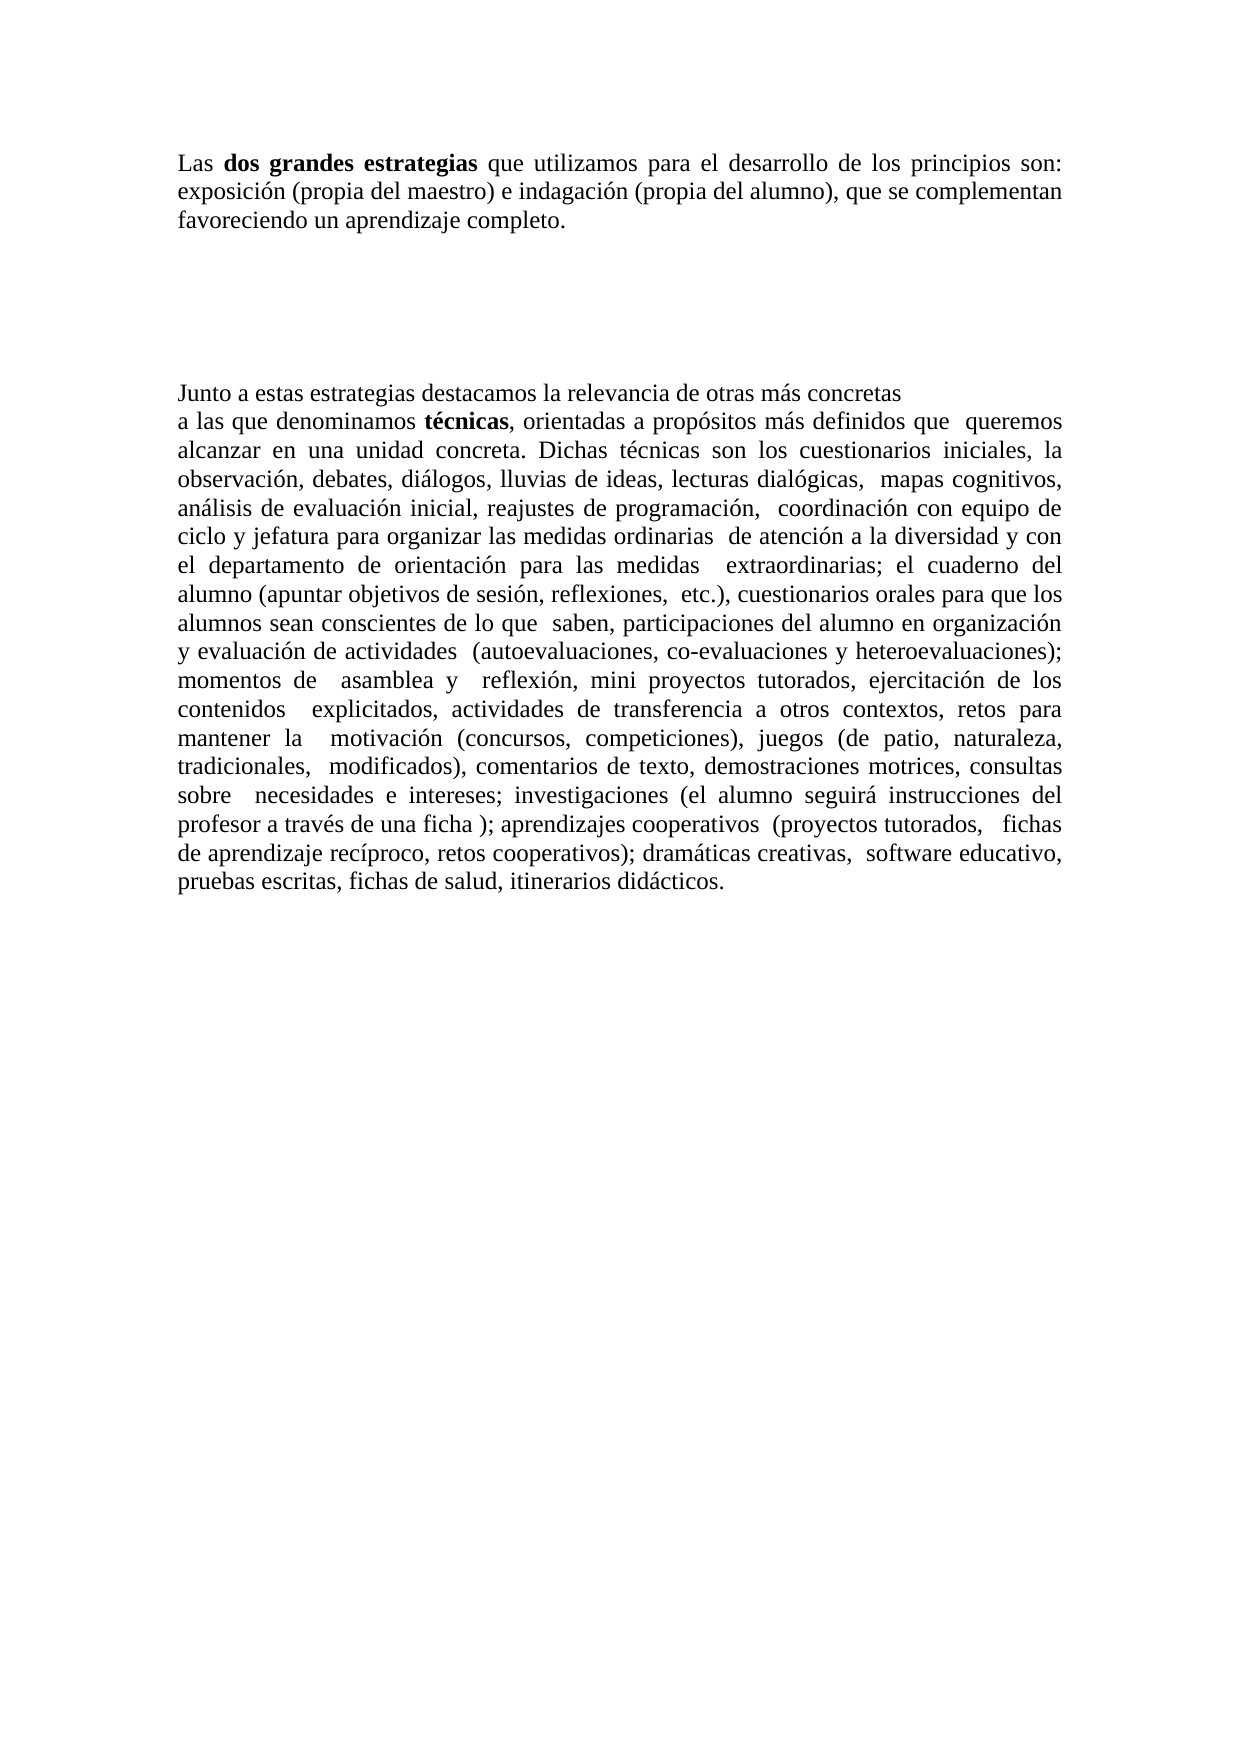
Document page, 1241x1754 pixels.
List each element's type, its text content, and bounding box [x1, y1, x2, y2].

text a las que denominamos técnicas, orientadas a propósitos más definidos que queremos alcanzar en una unidad concreta. Dichas técnicas son los cuestionarios iniciales, la observación, debates, diálogos, lluvias de ideas, lecturas dialógicas, mapas cognitivos, análisis de evaluación inicial, reajustes de programación, coordinación con equipo de ciclo y jefatura para organizar las medidas ordinarias de atención a la diversidad y con el departamento de orientación para las medidas extraordinarias; el cuaderno del alumno (apuntar objetivos de sesión, reflexiones, etc.), cuestionarios orales para que los alumnos sean conscientes de lo que saben, participaciones del alumno en organización y evaluación de actividades (autoevaluaciones, co-evaluaciones y heteroevaluaciones); momentos de asamblea y reflexión, mini proyectos tutorados, ejercitación de los contenidos explicitados, actividades de transferencia a otros contextos, retos para mantener la motivación (concursos, competiciones), juegos (de patio, naturaleza, tradicionales, modificados), comentarios de texto, demostraciones motrices, consultas sobre necesidades e intereses; investigaciones (el alumno seguirá instrucciones del profesor a través de una ficha ); aprendizajes cooperativos (proyectos tutorados, fichas de aprendizaje recíproco, retos cooperativos); dramáticas creativas, software educativo, pruebas escritas, fichas de salud, itinerarios didácticos. [177, 406, 1063, 895]
text Junto a estas estrategias destacamos la relevancia de otras más concretas [177, 378, 1063, 406]
text Las dos grandes estrategias que utilizamos para el desarrollo de los principios son: exposición (propia del maestro) e indagación (propia del alumno), que se complementan favoreciendo un aprendizaje completo. [177, 148, 1063, 234]
